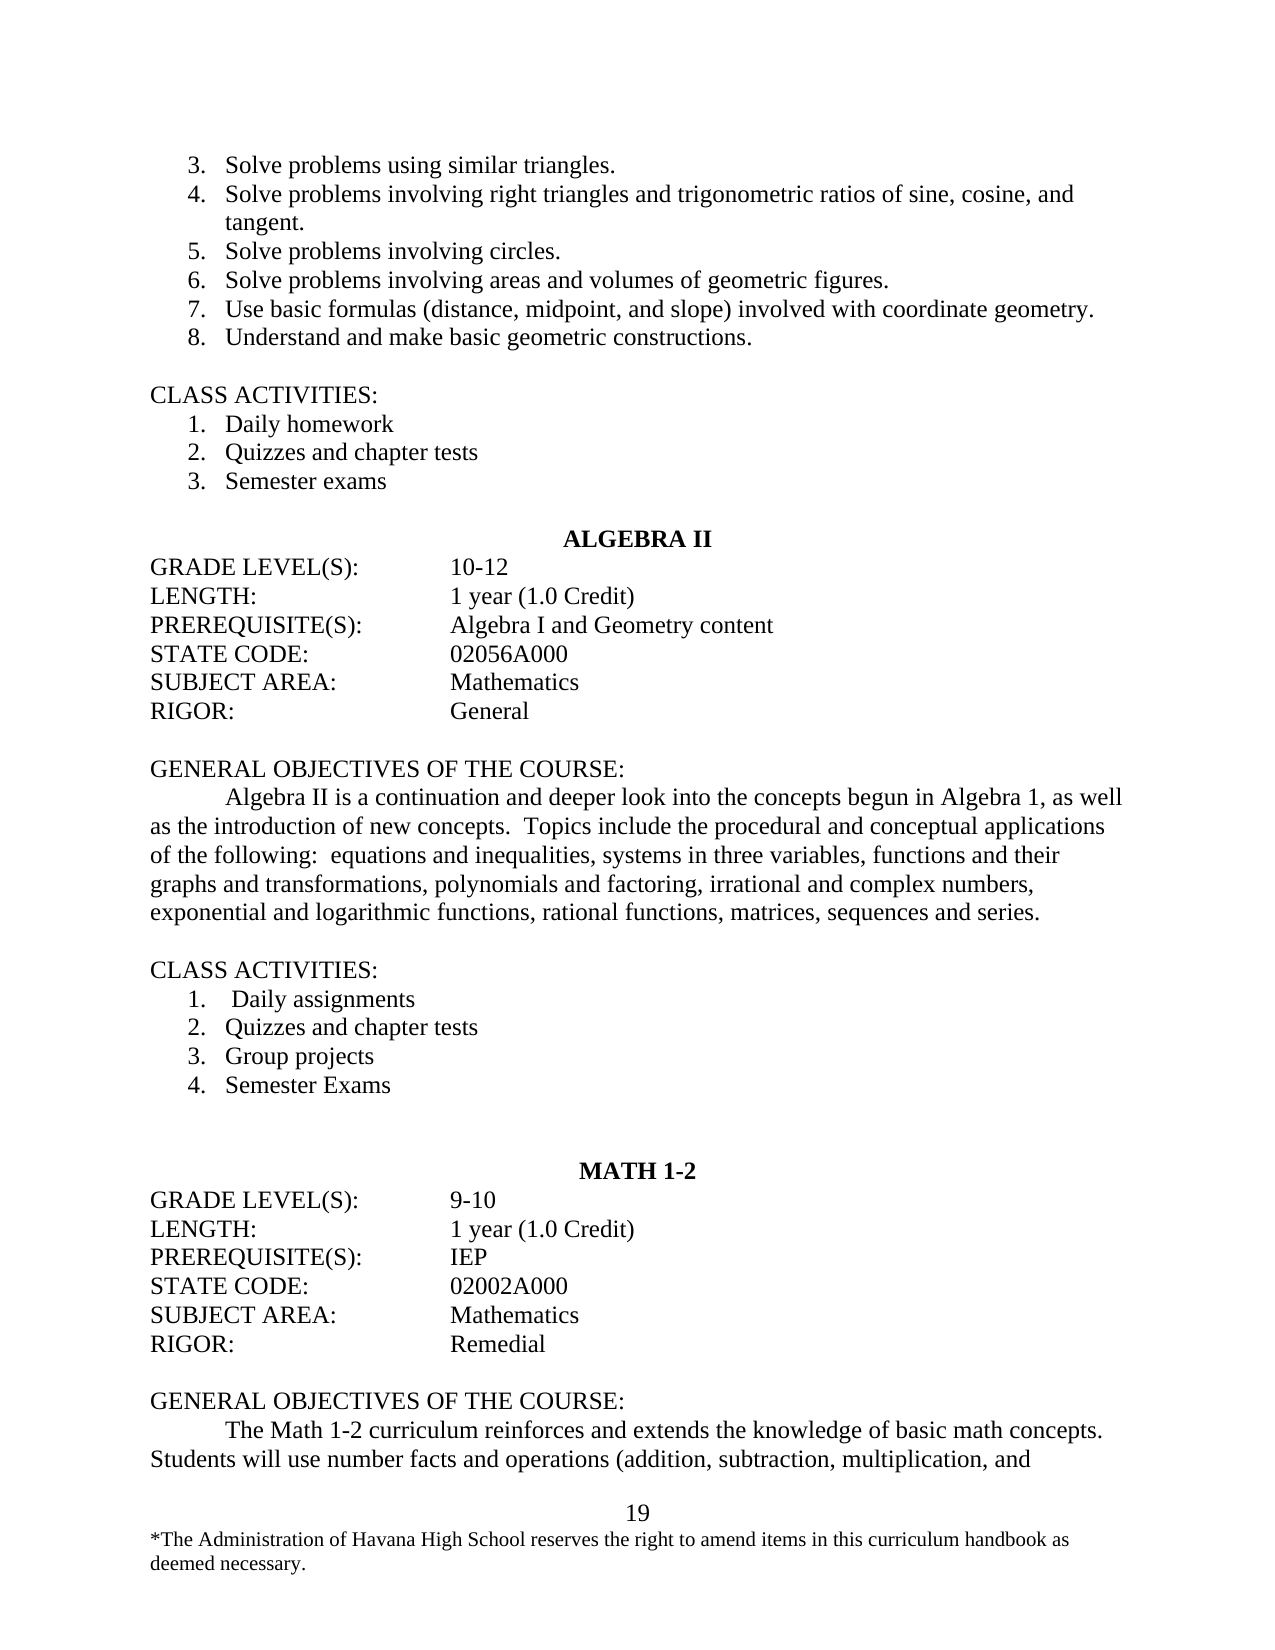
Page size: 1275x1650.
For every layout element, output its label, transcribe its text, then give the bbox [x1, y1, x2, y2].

list Solve problems involving areas and volumes of geometric figures. [187, 265, 1125, 294]
text PREREQUISITE(S): IEP [150, 1242, 1125, 1271]
text PREREQUISITE(S): Algebra I and Geometry content [150, 610, 1125, 639]
text Algebra II is a continuation and deeper look into the concepts begun in Algebra 1, as well as the introduction of new concepts. Topics include the procedural and conceptual applications of the following: equations and inequalities, systems in three variables, functions and their graphs and transformations, polynomials and factoring, irrational and complex numbers, exponential and logarithmic functions, rational functions, matrices, sequences and series. [150, 782, 1125, 926]
text ALGEBRA II [150, 524, 1125, 552]
list Use basic formulas (distance, midpoint, and slope) involved with coordinate geometry. [187, 294, 1125, 322]
list Solve problems involving right triangles and trigonometric ratios of sine, cosine, and tangent. [187, 179, 1125, 236]
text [150, 1415, 1125, 1472]
list Semester exams [187, 466, 1125, 495]
text CLASS ACTIVITIES: [150, 955, 1125, 984]
text STATE CODE: 02056A000 SUBJECT AREA: Mathematics [150, 639, 1125, 696]
text LENGTH: 1 year (1.0 Credit) [150, 581, 1125, 610]
text RIGOR: Remedial [150, 1329, 1125, 1357]
text GRADE LEVEL(S): 10-12 [150, 552, 1125, 581]
list Solve problems using similar triangles. [187, 150, 1125, 179]
text GENERAL OBJECTIVES OF THE COURSE: [150, 1386, 1125, 1415]
text CLASS ACTIVITIES: [150, 380, 1125, 409]
text GRADE LEVEL(S): 9-10 [150, 1185, 1125, 1214]
list Semester Exams [187, 1070, 1125, 1099]
list Solve problems involving circles. [187, 236, 1125, 265]
text RIGOR: General [150, 696, 1125, 725]
text STATE CODE: 02002A000 SUBJECT AREA: Mathematics [150, 1271, 1125, 1329]
text GENERAL OBJECTIVES OF THE COURSE: [150, 754, 1125, 782]
list Daily assignments [187, 984, 1125, 1012]
list Quizzes and chapter tests [187, 437, 1125, 466]
list Daily homework [187, 409, 1125, 437]
list Group projects [187, 1041, 1125, 1070]
list Quizzes and chapter tests [187, 1012, 1125, 1041]
list Understand and make basic geometric constructions. [187, 322, 1125, 351]
text MATH 1-2 [150, 1156, 1125, 1185]
text LENGTH: 1 year (1.0 Credit) [150, 1214, 1125, 1242]
